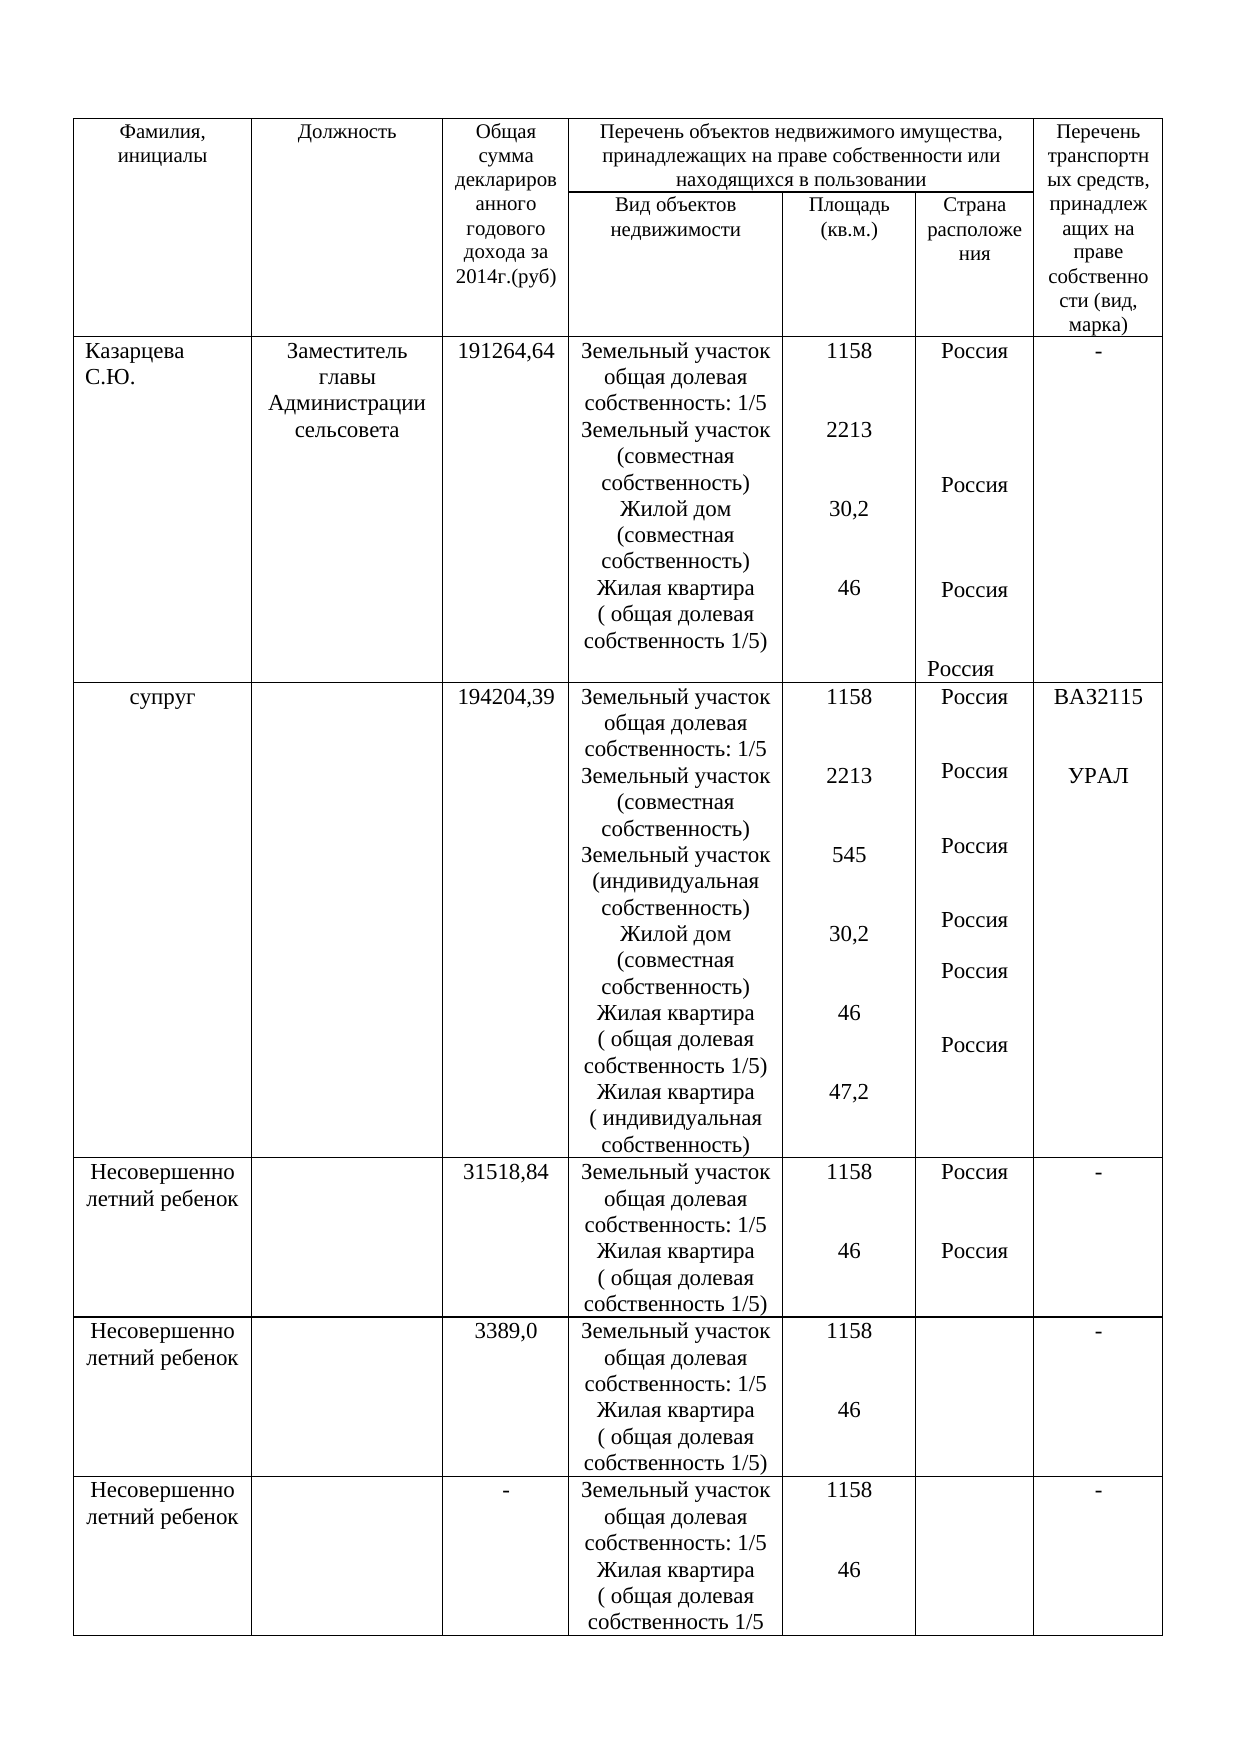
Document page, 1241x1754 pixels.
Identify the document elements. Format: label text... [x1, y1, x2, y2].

table_cell 191264,64 [443, 337, 568, 682]
table_cell 3389,0 [443, 1318, 568, 1476]
table_cell 1158 46 [783, 1477, 915, 1635]
table_cell 1158 2213 545 30,2 46 47,2 [783, 683, 915, 1157]
table_cell Россия Россия Россия Россия [916, 337, 1033, 682]
table_cell - [1034, 1158, 1162, 1316]
table_cell 194204,39 [443, 683, 568, 1157]
table_header Фамилия, инициалы [74, 119, 251, 336]
table_cell 1158 46 [783, 1158, 915, 1316]
table_header Перечень объектов недвижимого имущества, принадлежащих на праве собственности или находящихся в пользовании [569, 119, 1033, 191]
table_cell ВАЗ2115 УРАЛ [1034, 683, 1162, 1157]
table_cell - [443, 1477, 568, 1635]
table_cell Земельный участок общая долевая собственность: 1/5 Земельный участок (совместная собственность) Земельный участок (индивидуальная собственность) Жилой дом (совместная собственность) Жилая квартира ( общая долевая собственность 1/5) Жилая квартира ( индивидуальная собственность) [569, 683, 782, 1157]
table_cell супруг [74, 683, 251, 1157]
table_cell Земельный участок общая долевая собственность: 1/5 Жилая квартира ( общая долевая собственность 1/5 [569, 1477, 782, 1635]
table_cell Страна расположения [916, 193, 1033, 336]
table_cell [252, 1158, 442, 1316]
table_cell Россия Россия Россия Россия Россия Россия [916, 683, 1033, 1157]
table_cell Несовершеннолетний ребенок [74, 1477, 251, 1635]
table_cell Несовершеннолетний ребенок [74, 1158, 251, 1316]
table_cell 31518,84 [443, 1158, 568, 1316]
table_cell [916, 1318, 1033, 1476]
table_cell Вид объектов недвижимости [569, 193, 782, 336]
table_cell 1158 46 [783, 1318, 915, 1476]
table_header Должность [252, 119, 442, 336]
table_cell Заместитель главы Администрации сельсовета [252, 337, 442, 682]
table_cell 1158 2213 30,2 46 [783, 337, 915, 682]
table_cell Земельный участок общая долевая собственность: 1/5 Жилая квартира ( общая долевая собственность 1/5) [569, 1318, 782, 1476]
table_header Перечень транспортных средств, принадлежащих на праве собственности (вид, марка) [1034, 119, 1162, 336]
table_cell - [1034, 1477, 1162, 1635]
table_cell Земельный участок общая долевая собственность: 1/5 Жилая квартира ( общая долевая собственность 1/5) [569, 1158, 782, 1316]
table_cell Россия Россия [916, 1158, 1033, 1316]
table_cell [252, 1477, 442, 1635]
table_cell - [1034, 1318, 1162, 1476]
table_cell Несовершеннолетний ребенок [74, 1318, 251, 1476]
table_cell Площадь (кв.м.) [783, 193, 915, 336]
table_cell - [1034, 337, 1162, 682]
table_cell [252, 1318, 442, 1476]
table_cell Казарцева С.Ю. [74, 337, 251, 682]
table_header Общая сумма декларированного годового дохода за 2014г.(руб) [443, 119, 568, 336]
table_cell Земельный участок общая долевая собственность: 1/5 Земельный участок (совместная собственность) Жилой дом (совместная собственность) Жилая квартира ( общая долевая собственность 1/5) [569, 337, 782, 682]
table_cell [916, 1477, 1033, 1635]
table_cell [252, 683, 442, 1157]
